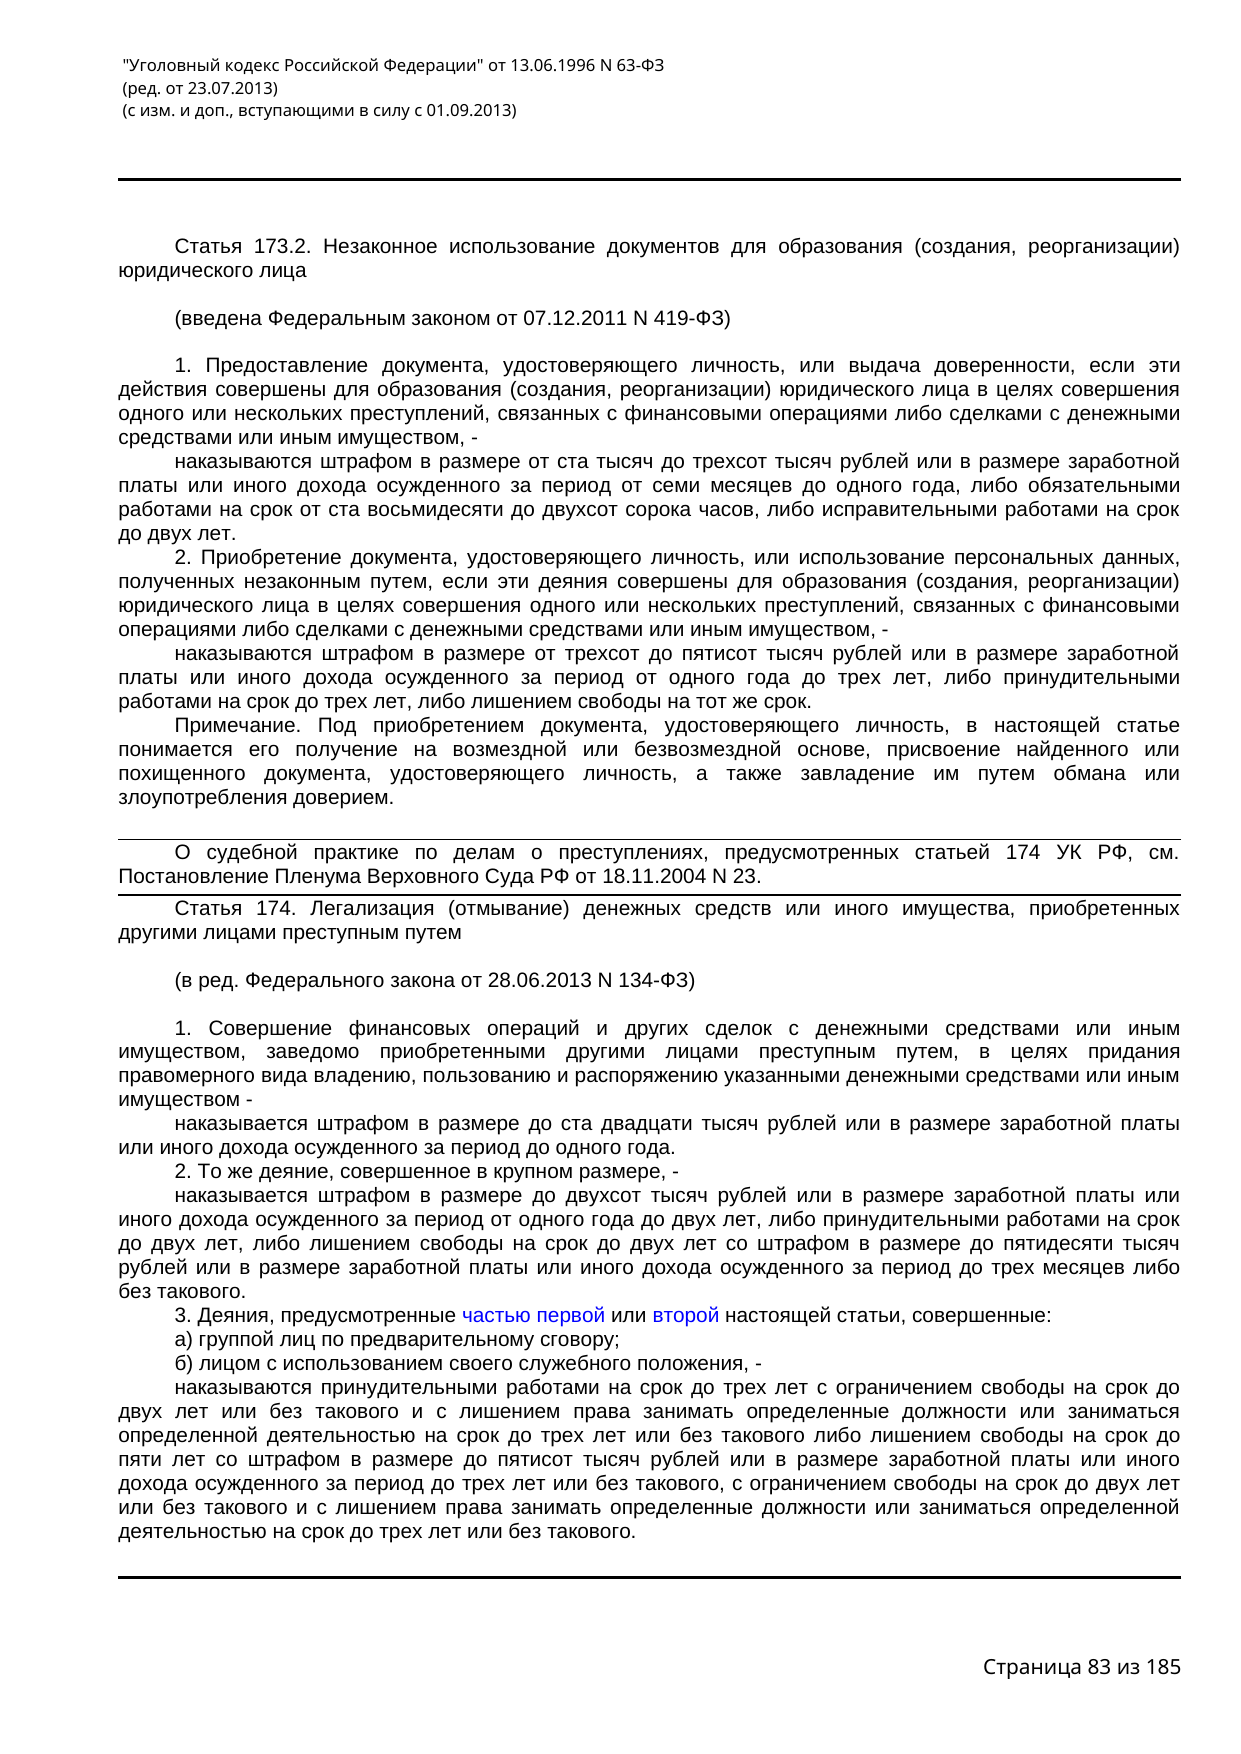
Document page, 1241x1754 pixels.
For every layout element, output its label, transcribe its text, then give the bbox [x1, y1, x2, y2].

text 2. Приобретение документа, удостоверяющего личность, или использование персональных данных, полученных незаконным путем, если эти деяния совершены для образования (создания, реорганизации) юридического лица в целях совершения одного или нескольких преступлений, связанных с финансовыми операциями либо сделками с денежными средствами или иным имуществом, - [118, 545, 1181, 641]
text 1. Совершение финансовых операций и других сделок с денежными средствами или иным имуществом, заведомо приобретенными другими лицами преступным путем, в целях придания правомерного вида владению, пользованию и распоряжению указанными денежными средствами или иным имуществом - [118, 1015, 1181, 1111]
text 3. Деяния, предусмотренные частью первой или второй настоящей статьи, совершенные: [118, 1303, 1181, 1327]
text (в ред. Федерального закона от 28.06.2013 N 134-ФЗ) [118, 967, 1181, 991]
text наказывается штрафом в размере до ста двадцати тысяч рублей или в размере заработной платы или иного дохода осужденного за период до одного года. [118, 1111, 1181, 1159]
text 1. Предоставление документа, удостоверяющего личность, или выдача доверенности, если эти действия совершены для образования (создания, реорганизации) юридического лица в целях совершения одного или нескольких преступлений, связанных с финансовыми операциями либо сделками с денежными средствами или иным имуществом, - [118, 353, 1181, 449]
text 2. То же деяние, совершенное в крупном размере, - [118, 1159, 1181, 1183]
text б) лицом с использованием своего служебного положения, - [118, 1351, 1181, 1375]
text Примечание. Под приобретением документа, удостоверяющего личность, в настоящей статье понимается его получение на возмездной или безвозмездной основе, присвоение найденного или похищенного документа, удостоверяющего личность, а также завладение им путем обмана или злоупотребления доверием. [118, 713, 1181, 808]
text наказываются штрафом в размере от трехсот до пятисот тысяч рублей или в размере заработной платы или иного дохода осужденного за период от одного года до трех лет, либо принудительными работами на срок до трех лет, либо лишением свободы на тот же срок. [118, 641, 1181, 713]
text (введена Федеральным законом от 07.12.2011 N 419-ФЗ) [118, 305, 1181, 329]
text а) группой лиц по предварительному сговору; [118, 1327, 1181, 1351]
text О судебной практике по делам о преступлениях, предусмотренных статьей 174 УК РФ, см. Постановление Пленума Верховного Суда РФ от 18.11.2004 N 23. [118, 840, 1181, 888]
text наказываются принудительными работами на срок до трех лет с ограничением свободы на срок до двух лет или без такового и с лишением права занимать определенные должности или заниматься определенной деятельностью на срок до трех лет или без такового либо лишением свободы на срок до пяти лет со штрафом в размере до пятисот тысяч рублей или в размере заработной платы или иного дохода осужденного за период до трех лет или без такового, с ограничением свободы на срок до двух лет или без такового и с лишением права занимать определенные должности или заниматься определенной деятельностью на срок до трех лет или без такового. [118, 1375, 1181, 1542]
text Статья 173.2. Незаконное использование документов для образования (создания, реорганизации) юридического лица [118, 233, 1181, 281]
text наказываются штрафом в размере от ста тысяч до трехсот тысяч рублей или в размере заработной платы или иного дохода осужденного за период от семи месяцев до одного года, либо обязательными работами на срок от ста восьмидесяти до двухсот сорока часов, либо исправительными работами на срок до двух лет. [118, 449, 1181, 545]
text Статья 174. Легализация (отмывание) денежных средств или иного имущества, приобретенных другими лицами преступным путем [118, 896, 1181, 943]
text наказывается штрафом в размере до двухсот тысяч рублей или в размере заработной платы или иного дохода осужденного за период от одного года до двух лет, либо принудительными работами на срок до двух лет, либо лишением свободы на срок до двух лет со штрафом в размере до пятидесяти тысяч рублей или в размере заработной платы или иного дохода осужденного за период до трех месяцев либо без такового. [118, 1183, 1181, 1303]
